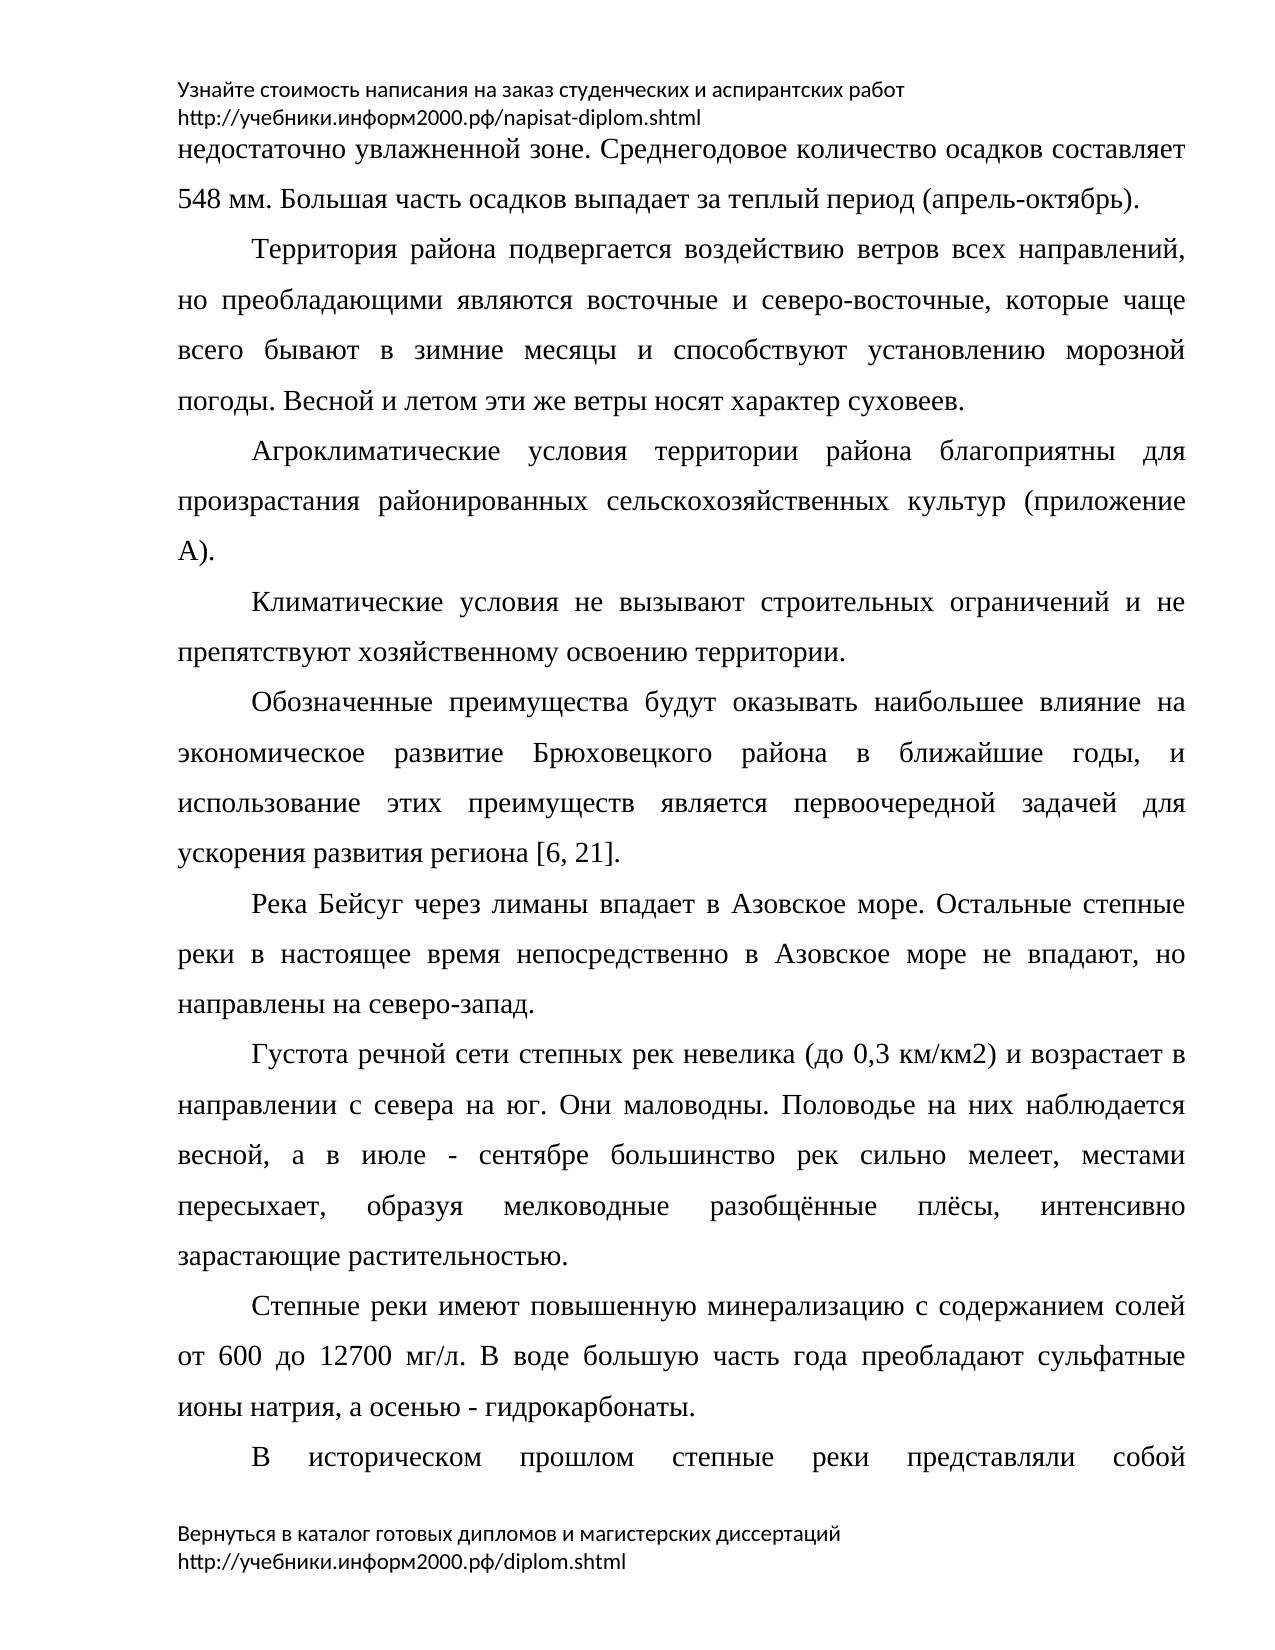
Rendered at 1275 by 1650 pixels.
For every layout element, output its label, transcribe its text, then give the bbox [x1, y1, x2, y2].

text Река Бейсуг через лиманы впадает в Азовское море. Остальные степные реки в настоящее время непосредственно в Азовское море не впадают, но направлены на северо-запад. [177, 886, 1186, 1020]
text Обозначенные преимущества будут оказывать наибольшее влияние на экономическое развитие Брюховецкого района в ближайшие годы, и использование этих преимуществ является первоочередной задачей для ускорения развития региона [6, 21]. [177, 684, 1186, 869]
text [177, 131, 1186, 215]
text Агроклиматические условия территории района благоприятны для произрастания районированных сельскохозяйственных культур (приложение А). [177, 433, 1186, 567]
text Климатические условия не вызывают строительных ограничений и не препятствуют хозяйственному освоению территории. [177, 584, 1186, 668]
text Территория района подвергается воздействию ветров всех направлений, но преобладающими являются восточные и северо-восточные, которые чаще всего бывают в зимние месяцы и способствуют установлению морозной погоды. Весной и летом эти же ветры носят характер суховеев. [177, 232, 1186, 416]
text Густота речной сети степных рек невелика (до 0,3 км/км2) и возрастает в направлении с севера на юг. Они маловодны. Половодье на них наблюдается весной, а в июле - сентябре большинство рек сильно мелеет, местами пересыхает, образуя мелководные разобщённые плёсы, интенсивно зарастающие растительностью. [177, 1037, 1186, 1271]
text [177, 1439, 1186, 1473]
text Степные реки имеют повышенную минерализацию с содержанием солей от 600 до 12700 мг/л. В воде большую часть года преобладают сульфатные ионы натрия, а осенью - гидрокарбонаты. [177, 1288, 1186, 1422]
